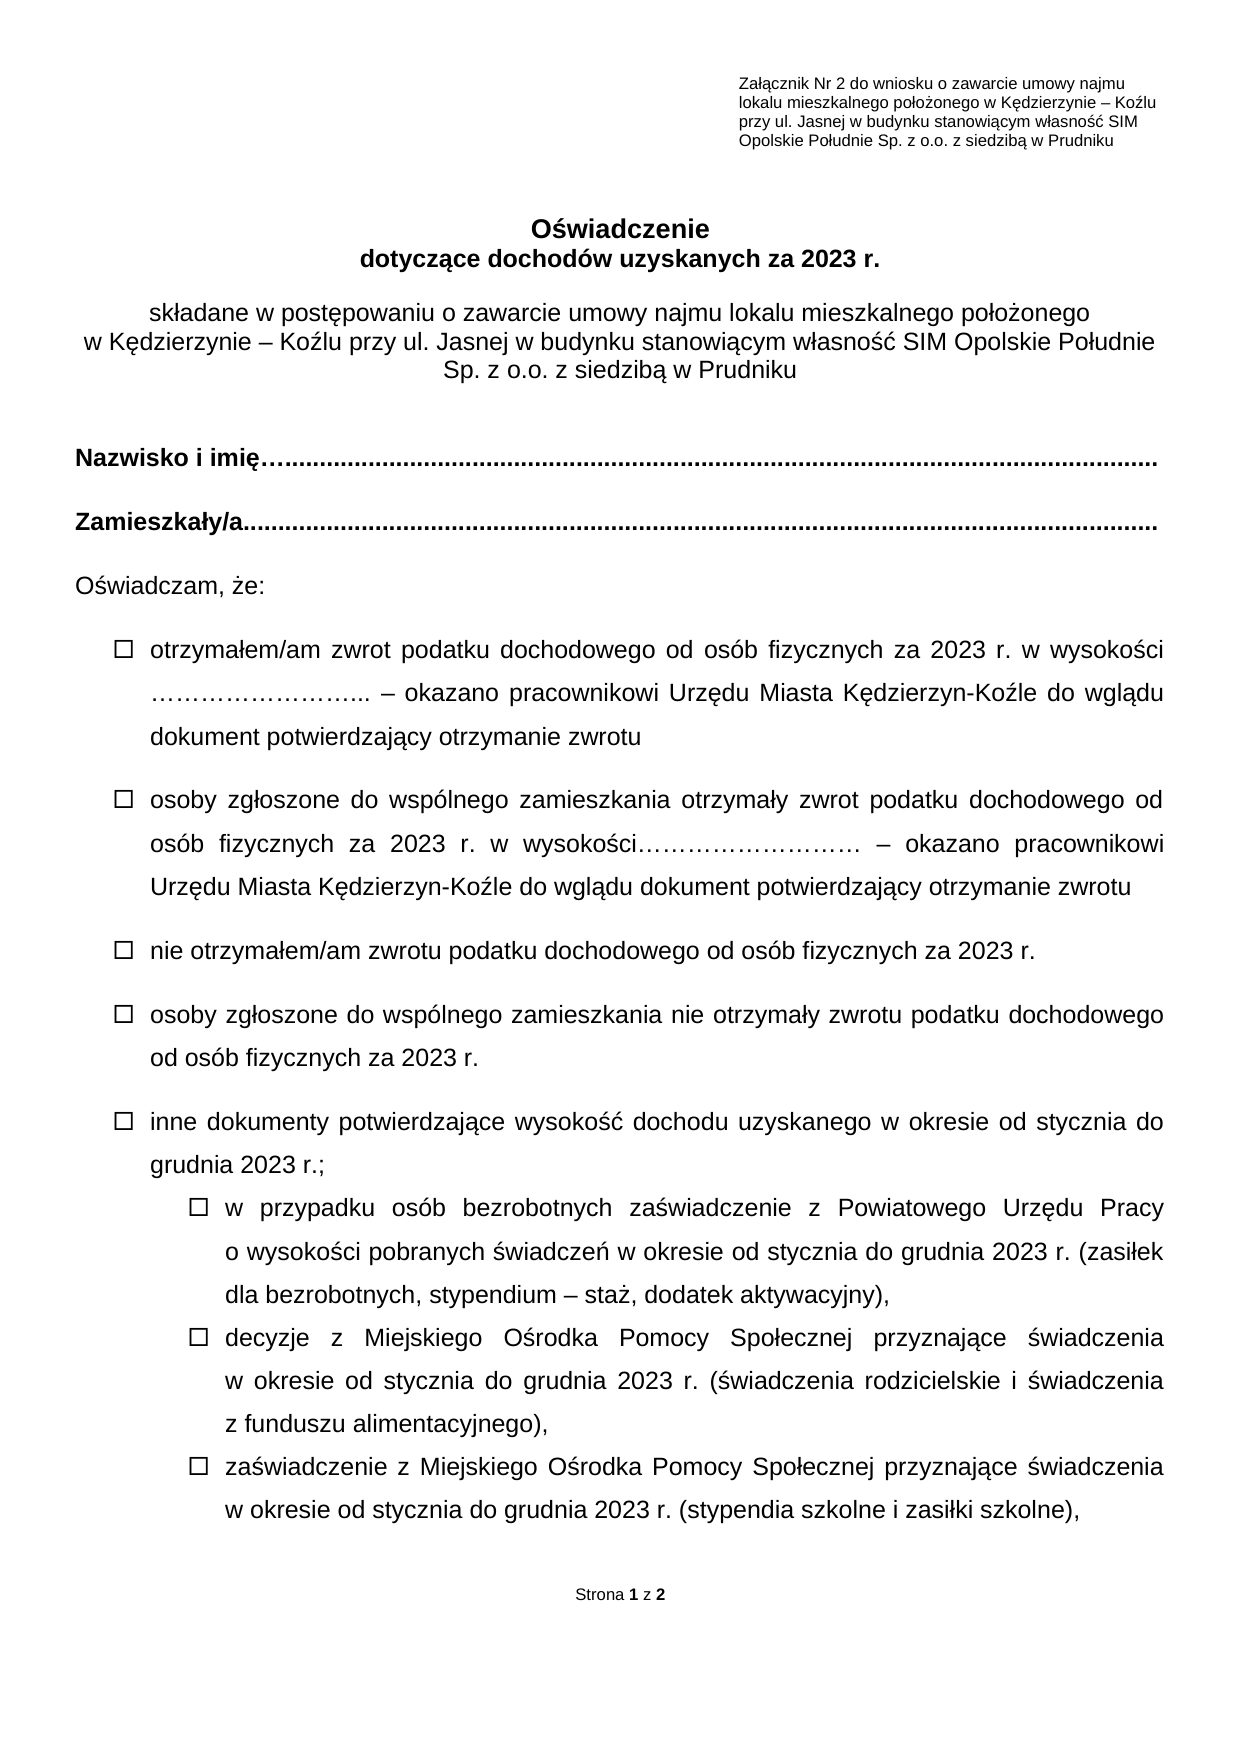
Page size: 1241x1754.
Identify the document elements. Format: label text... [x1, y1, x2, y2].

list osoby zgłoszone do wspólnego zamieszkania nie otrzymały zwrotu podatku dochodowego od osób fizycznych za 2023 r. [112, 1000, 1165, 1072]
list w przypadku osób bezrobotnych zaświadczenie z Powiatowego Urzędu Pracy o wysokości pobranych świadczeń w okresie od stycznia do grudnia 2023 r. (zasiłek dla bezrobotnych, stypendium – staż, dodatek aktywacyjny), [187, 1193, 1165, 1308]
list decyzje z Miejskiego Ośrodka Pomocy Społecznej przyznające świadczenia w okresie od stycznia do grudnia 2023 r. (świadczenia rodzicielskie i świadczenia z funduszu alimentacyjnego), [187, 1323, 1165, 1438]
list inne dokumenty potwierdzające wysokość dochodu uzyskanego w okresie od stycznia do grudnia 2023 r.; [112, 1107, 1165, 1179]
title Oświadczenie [75, 213, 1165, 244]
list nie otrzymałem/am zwrotu podatku dochodowego od osób fizycznych za 2023 r. [112, 936, 1165, 964]
list osoby zgłoszone do wspólnego zamieszkania otrzymały zwrot podatku dochodowego od osób fizycznych za 2023 r. w wysokości……………………… – okazano pracownikowi Urzędu Miasta Kędzierzyn-Koźle do wglądu dokument potwierdzający otrzymanie zwrotu [112, 785, 1165, 901]
list zaświadczenie z Miejskiego Ośrodka Pomocy Społecznej przyznające świadczenia w okresie od stycznia do grudnia 2023 r. (stypendia szkolne i zasiłki szkolne), [187, 1452, 1165, 1524]
text Nazwisko i imię….............................................................................................................................. [75, 443, 1165, 472]
title składane w postępowaniu o zawarcie umowy najmu lokalu mieszkalnego położonego w Kędzierzynie – Koźlu przy ul. Jasnej w budynku stanowiącym własność SIM Opolskie Południe Sp. z o.o. z siedzibą w Prudniku [75, 298, 1165, 384]
text Oświadczam, że: [75, 571, 1165, 600]
text Zamieszkały/a.................................................................................................................................... [75, 507, 1165, 536]
list otrzymałem/am zwrot podatku dochodowego od osób fizycznych za 2023 r. w wysokości ……………………... – okazano pracownikowi Urzędu Miasta Kędzierzyn-Koźle do wglądu dokument potwierdzający otrzymanie zwrotu [112, 635, 1165, 750]
text dotyczące dochodów uzyskanych za 2023 r. [75, 244, 1165, 273]
